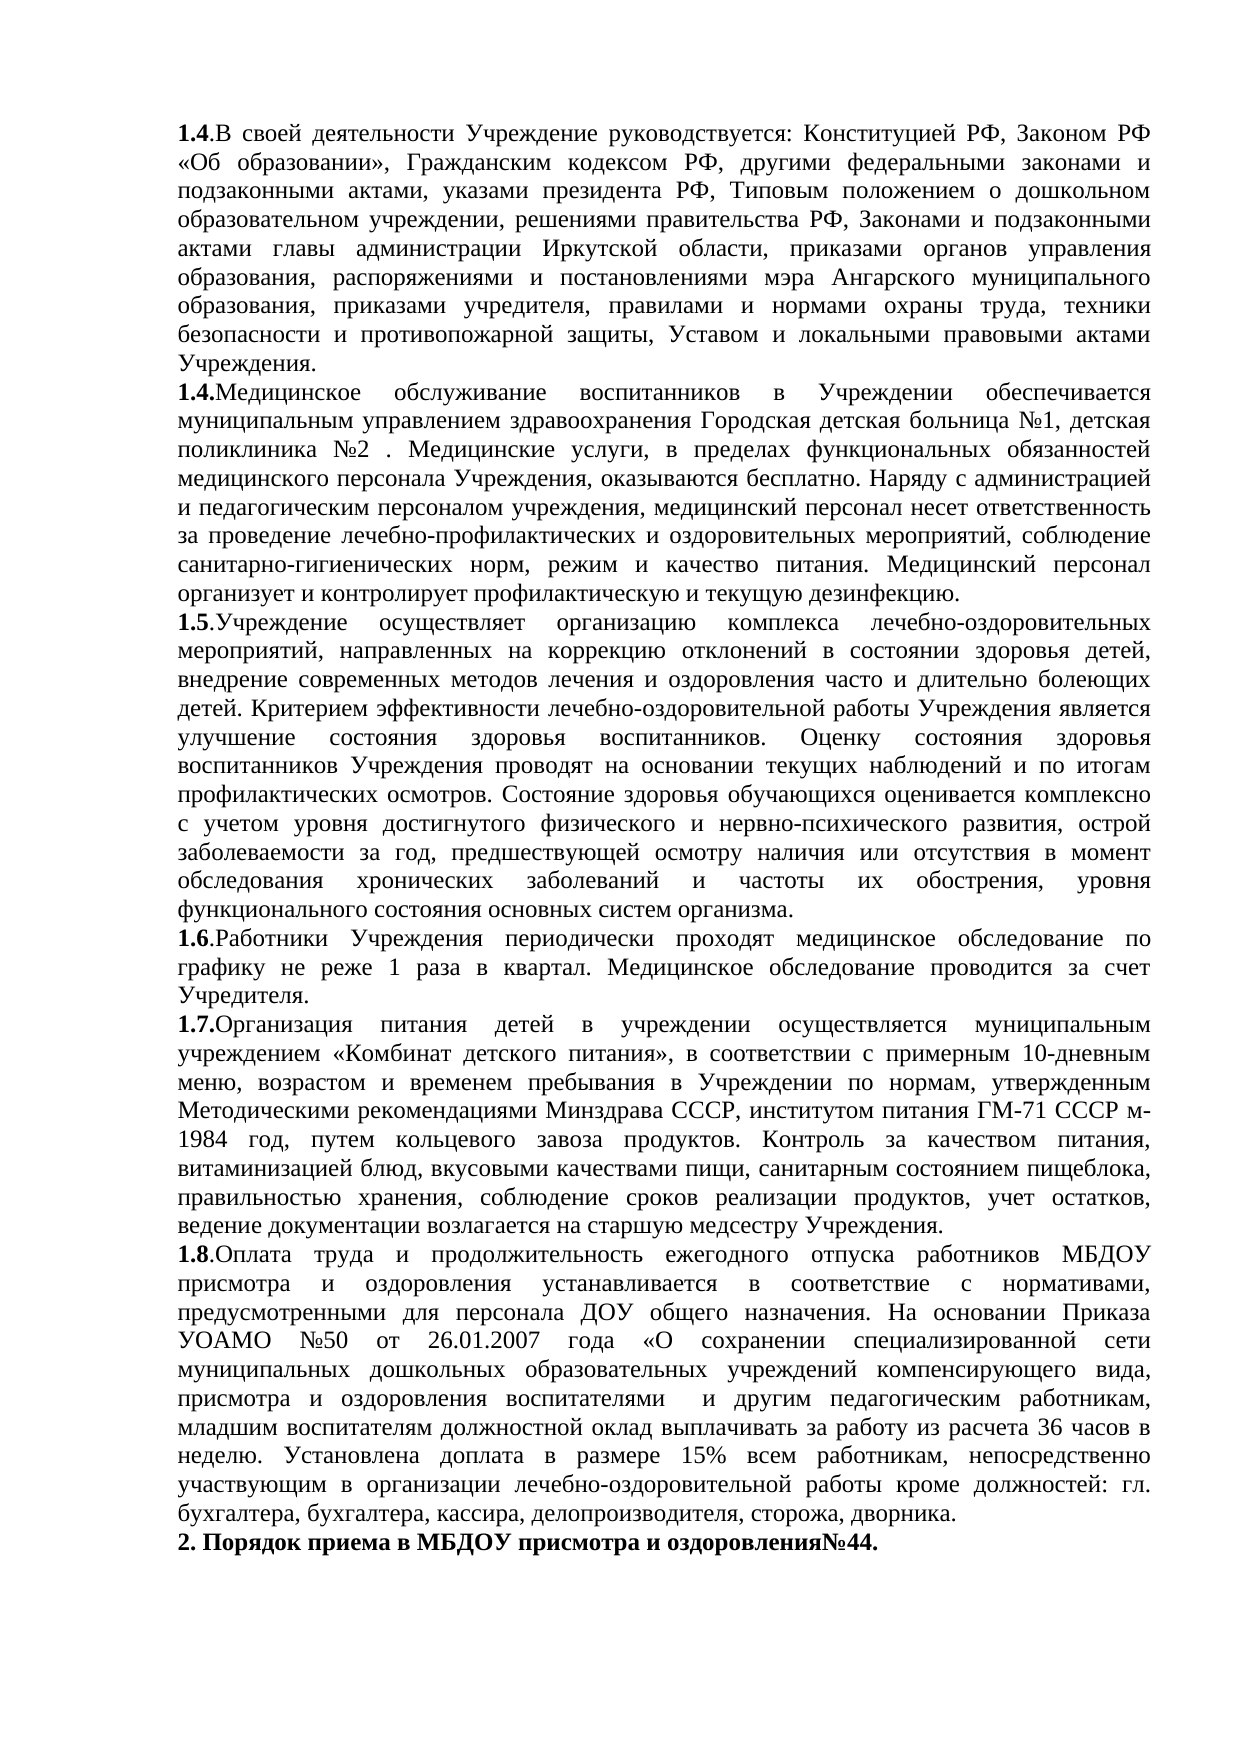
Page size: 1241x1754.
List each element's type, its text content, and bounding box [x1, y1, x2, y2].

text 1.4.В своей деятельности Учреждение руководствуется: Конституцией РФ, Законом РФ «Об образовании», Гражданским кодексом РФ, другими федеральными законами и подзаконными актами, указами президента РФ, Типовым положением о дошкольном образовательном учреждении, решениями правительства РФ, Законами и подзаконными актами главы администрации Иркутской области, приказами органов управления образования, распоряжениями и постановлениями мэра Ангарского муниципального образования, приказами учредителя, правилами и нормами охраны труда, техники безопасности и противопожарной защиты, Уставом и локальными правовыми актами Учреждения. [177, 118, 1152, 377]
text 1.5.Учреждение осуществляет организацию комплекса лечебно-оздоровительных мероприятий, направленных на коррекцию отклонений в состоянии здоровья детей, внедрение современных методов лечения и оздоровления часто и длительно болеющих детей. Критерием эффективности лечебно-оздоровительной работы Учреждения является улучшение состояния здоровья воспитанников. Оценку состояния здоровья воспитанников Учреждения проводят на основании текущих наблюдений и по итогам профилактических осмотров. Состояние здоровья обучающихся оценивается комплексно с учетом уровня достигнутого физического и нервно-психического развития, острой заболеваемости за год, предшествующей осмотру наличия или отсутствия в момент обследования хронических заболеваний и частоты их обострения, уровня функционального состояния основных систем организма. [177, 607, 1152, 923]
text 1.8.Оплата труда и продолжительность ежегодного отпуска работников МБДОУ присмотра и оздоровления устанавливается в соответствие с нормативами, предусмотренными для персонала ДОУ общего назначения. На основании Приказа УОАМО №50 от 26.01.2007 года «О сохранении специализированной сети муниципальных дошкольных образовательных учреждений компенсирующего вида, присмотра и оздоровления воспитателями и другим педагогическим работникам, младшим воспитателям должностной оклад выплачивать за работу из расчета 36 часов в неделю. Установлена доплата в размере 15% всем работникам, непосредственно участвующим в организации лечебно-оздоровительной работы кроме должностей: гл. бухгалтера, бухгалтера, кассира, делопроизводителя, сторожа, дворника. [177, 1239, 1152, 1527]
text 1.7.Организация питания детей в учреждении осуществляется муниципальным учреждением «Комбинат детского питания», в соответствии с примерным 10-дневным меню, возрастом и временем пребывания в Учреждении по нормам, утвержденным Методическими рекомендациями Минздрава СССР, институтом питания ГМ-71 СССР м-1984 год, путем кольцевого завоза продуктов. Контроль за качеством питания, витаминизацией блюд, вкусовыми качествами пищи, санитарным состоянием пищеблока, правильностью хранения, соблюдение сроков реализации продуктов, учет остатков, ведение документации возлагается на старшую медсестру Учреждения. [177, 1009, 1152, 1239]
text 1.4.Медицинское обслуживание воспитанников в Учреждении обеспечивается муниципальным управлением здравоохранения Городская детская больница №1, детская поликлиника №2 . Медицинские услуги, в пределах функциональных обязанностей медицинского персонала Учреждения, оказываются бесплатно. Наряду с администрацией и педагогическим персоналом учреждения, медицинский персонал несет ответственность за проведение лечебно-профилактических и оздоровительных мероприятий, соблюдение санитарно-гигиенических норм, режим и качество питания. Медицинский персонал организует и контролирует профилактическую и текущую дезинфекцию. [177, 377, 1152, 607]
text 2. Порядок приема в МБДОУ присмотра и оздоровления№44. [177, 1527, 1152, 1556]
text 1.6.Работники Учреждения периодически проходят медицинское обследование по графику не реже 1 раза в квартал. Медицинское обследование проводится за счет Учредителя. [177, 923, 1152, 1009]
